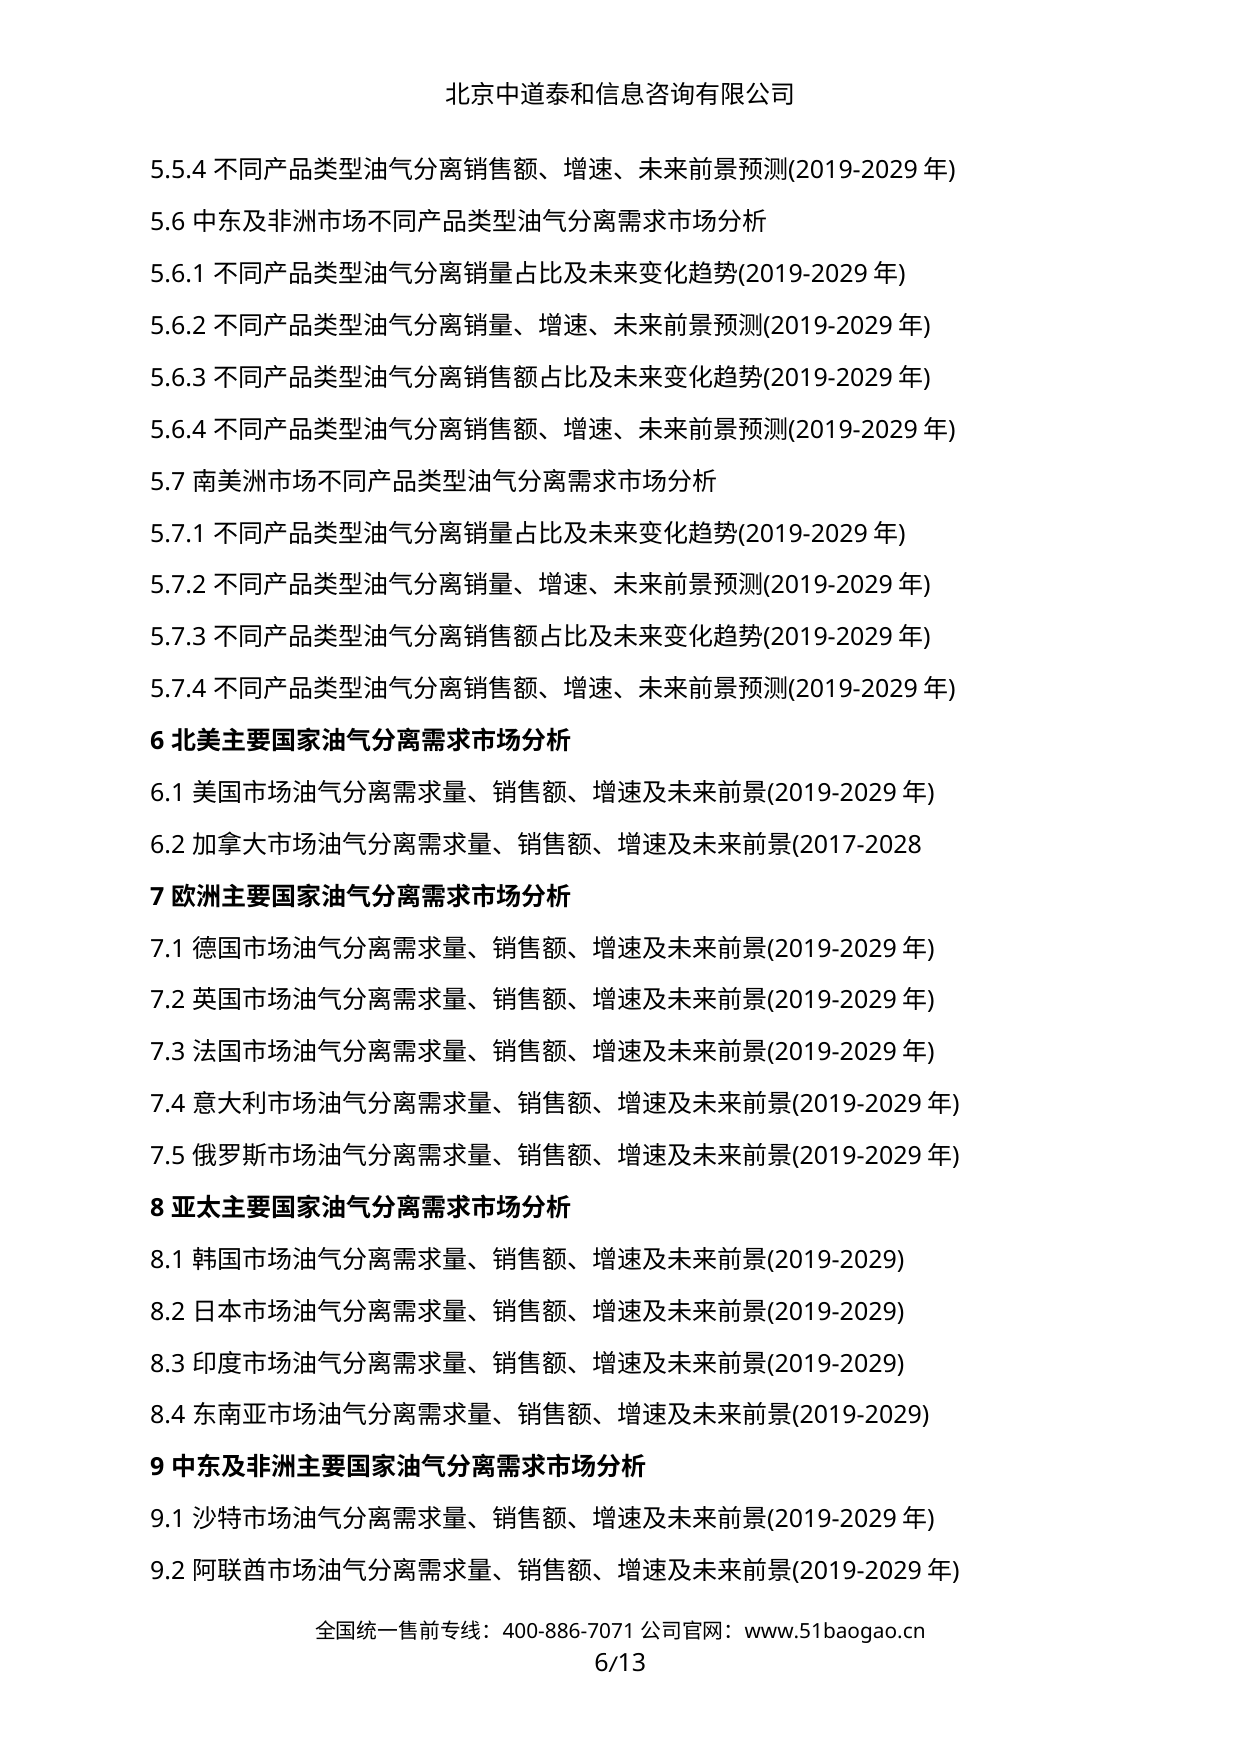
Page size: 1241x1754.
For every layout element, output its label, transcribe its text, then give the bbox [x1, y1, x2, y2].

text 7.4 意大利市场油气分离需求量、销售额、增速及未来前景(2019-2029年) [150, 1084, 1090, 1120]
text 8.2 日本市场油气分离需求量、销售额、增速及未来前景(2019-2029) [150, 1291, 1090, 1327]
text 6.1 美国市场油气分离需求量、销售额、增速及未来前景(2019-2029年) [150, 772, 1090, 809]
text 7.2 英国市场油气分离需求量、销售额、增速及未来前景(2019-2029年) [150, 980, 1090, 1016]
text 7.5 俄罗斯市场油气分离需求量、销售额、增速及未来前景(2019-2029年) [150, 1136, 1090, 1172]
text 9.2 阿联酋市场油气分离需求量、销售额、增速及未来前景(2019-2029年) [150, 1551, 1090, 1587]
text 5.7.1 不同产品类型油气分离销量占比及未来变化趋势(2019-2029年) [150, 513, 1090, 549]
text 5.6.1 不同产品类型油气分离销量占比及未来变化趋势(2019-2029年) [150, 254, 1090, 290]
text 5.6 中东及非洲市场不同产品类型油气分离需求市场分析 [150, 202, 1090, 238]
text 8.3 印度市场油气分离需求量、销售额、增速及未来前景(2019-2029) [150, 1343, 1090, 1379]
text 5.7 南美洲市场不同产品类型油气分离需求市场分析 [150, 461, 1090, 497]
text 5.6.3 不同产品类型油气分离销售额占比及未来变化趋势(2019-2029年) [150, 357, 1090, 394]
text 8 亚太主要国家油气分离需求市场分析 [150, 1187, 1090, 1224]
text 7.1 德国市场油气分离需求量、销售额、增速及未来前景(2019-2029年) [150, 928, 1090, 964]
text 6 北美主要国家油气分离需求市场分析 [150, 721, 1090, 757]
text 7.3 法国市场油气分离需求量、销售额、增速及未来前景(2019-2029年) [150, 1032, 1090, 1068]
text 5.6.2 不同产品类型油气分离销量、增速、未来前景预测(2019-2029年) [150, 306, 1090, 342]
text 5.7.4 不同产品类型油气分离销售额、增速、未来前景预测(2019-2029年) [150, 669, 1090, 705]
text 5.5.4 不同产品类型油气分离销售额、增速、未来前景预测(2019-2029年) [150, 150, 1090, 186]
text 5.7.2 不同产品类型油气分离销量、增速、未来前景预测(2019-2029年) [150, 565, 1090, 601]
text 8.4 东南亚市场油气分离需求量、销售额、增速及未来前景(2019-2029) [150, 1395, 1090, 1431]
text 6.2 加拿大市场油气分离需求量、销售额、增速及未来前景(2017-2028 [150, 824, 1090, 861]
text 5.6.4 不同产品类型油气分离销售额、增速、未来前景预测(2019-2029年) [150, 409, 1090, 446]
text 5.7.3 不同产品类型油气分离销售额占比及未来变化趋势(2019-2029年) [150, 617, 1090, 653]
text 9 中东及非洲主要国家油气分离需求市场分析 [150, 1447, 1090, 1483]
text 8.1 韩国市场油气分离需求量、销售额、增速及未来前景(2019-2029) [150, 1239, 1090, 1276]
text 9.1 沙特市场油气分离需求量、销售额、增速及未来前景(2019-2029年) [150, 1499, 1090, 1535]
text 7 欧洲主要国家油气分离需求市场分析 [150, 876, 1090, 912]
